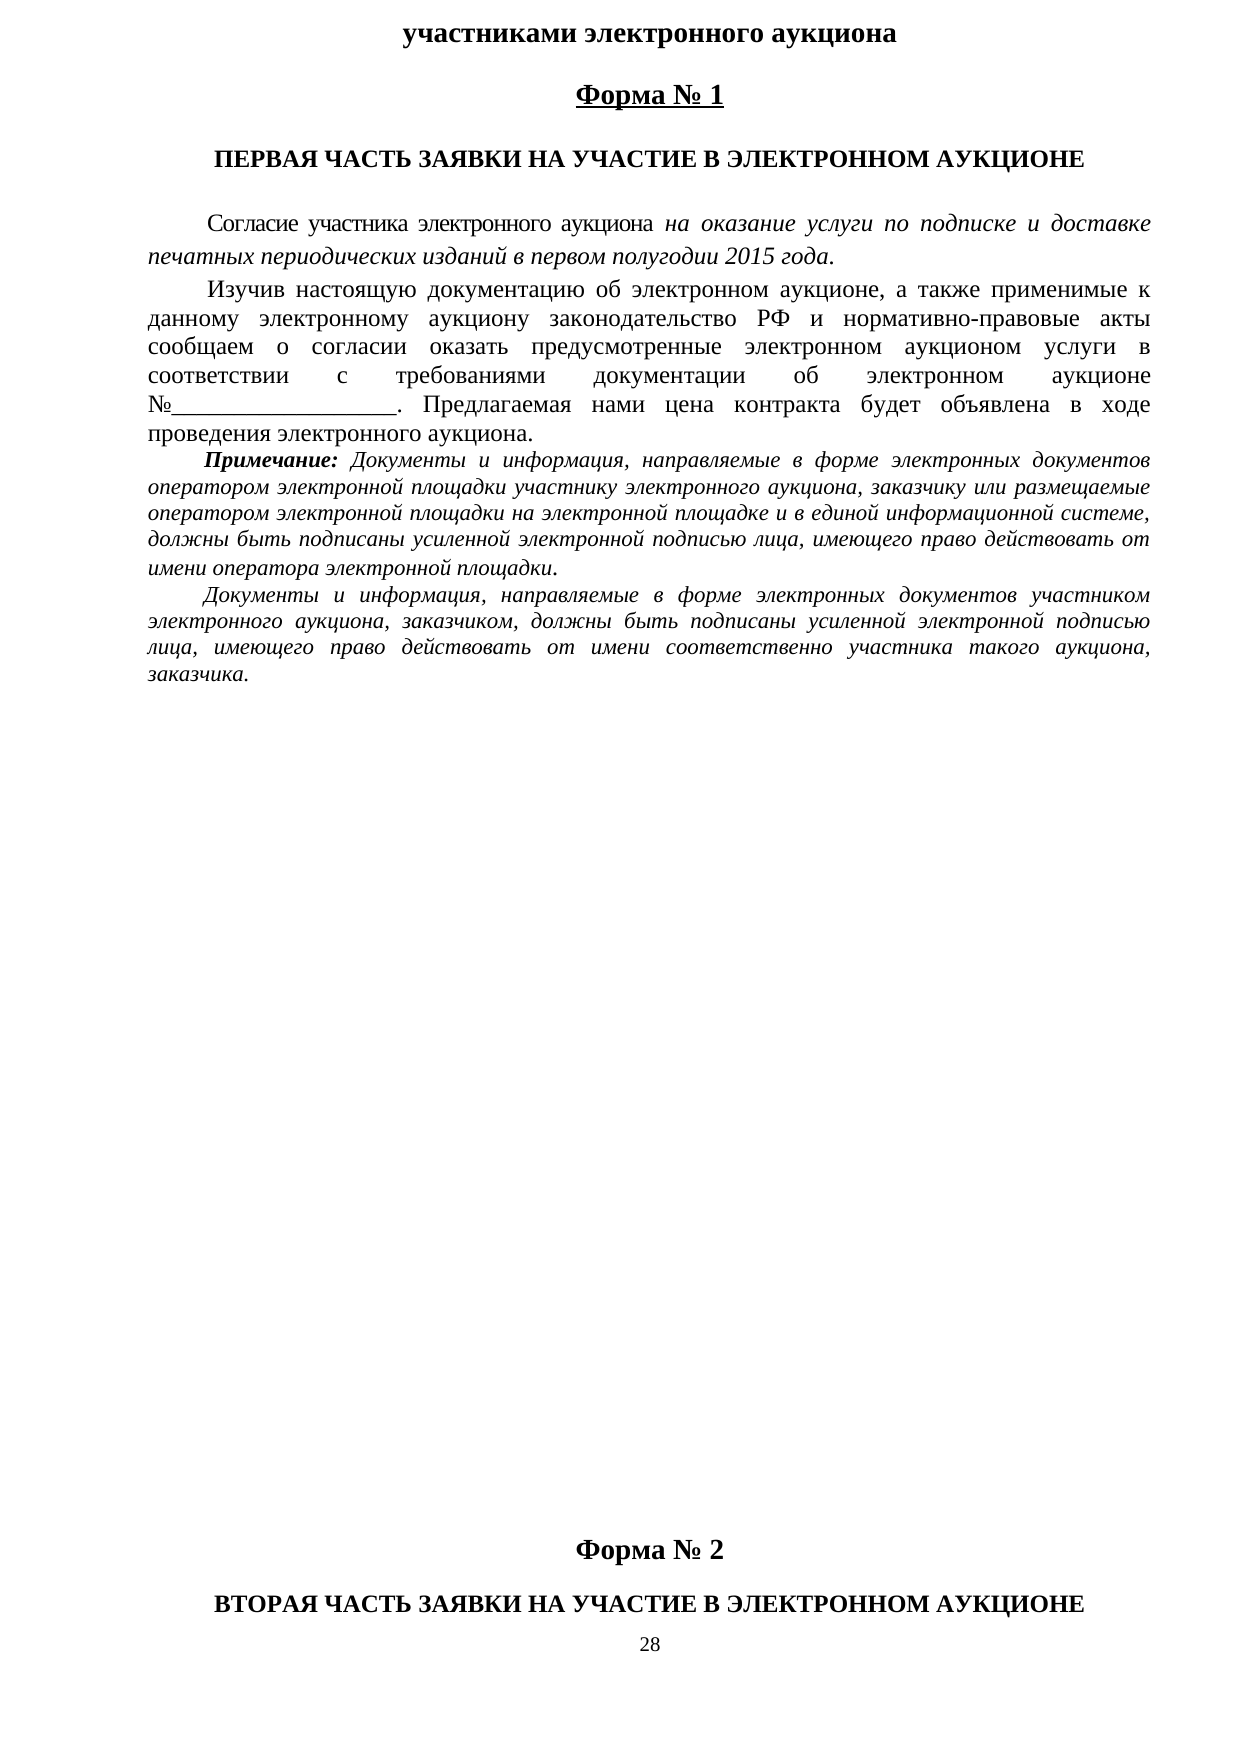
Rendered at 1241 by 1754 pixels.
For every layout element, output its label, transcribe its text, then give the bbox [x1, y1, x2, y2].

text Изучив настоящую документацию об электронном аукционе, а также применимые к данному электронному аукциону законодательство РФ и нормативно-правовые акты сообщаем о согласии оказать предусмотренные электронном аукционом услуги в соответствии с требованиями документации об электронном аукционе №__________________. Предлагаемая нами цена контракта будет объявлена в ходе проведения электронного аукциона. [148, 274, 1152, 446]
text ВТОРАЯ ЧАСТЬ ЗАЯВКИ НА УЧАСТИЕ В ЭЛЕКТРОННОМ АУКЦИОНЕ [148, 1589, 1152, 1618]
text Согласие участника электронного аукциона на оказание услуги по подписке и доставке печатных периодических изданий в первом полугодии 2015 года. [148, 208, 1152, 270]
text Форма № 1 [148, 77, 1152, 111]
text ПЕРВАЯ ЧАСТЬ ЗАЯВКИ НА УЧАСТИЕ В ЭЛЕКТРОННОМ АУКЦИОНЕ [148, 144, 1152, 173]
text Документы и информация, направляемые в форме электронных документов участником электронного аукциона, заказчиком, должны быть подписаны усиленной электронной подписью лица, имеющего право действовать от имени соответственно участника такого аукциона, заказчика. [148, 581, 1152, 686]
text Форма № 2 [148, 1532, 1152, 1565]
text Примечание: Документы и информация, направляемые в форме электронных документов оператором электронной площадки участнику электронного аукциона, заказчику или размещаемые оператором электронной площадки на электронной площадке и в единой информационной системе, должны быть подписаны усиленной электронной подписью лица, имеющего право действовать от имени оператора электронной площадки. [148, 446, 1152, 581]
text участниками электронного аукциона [148, 15, 1152, 48]
